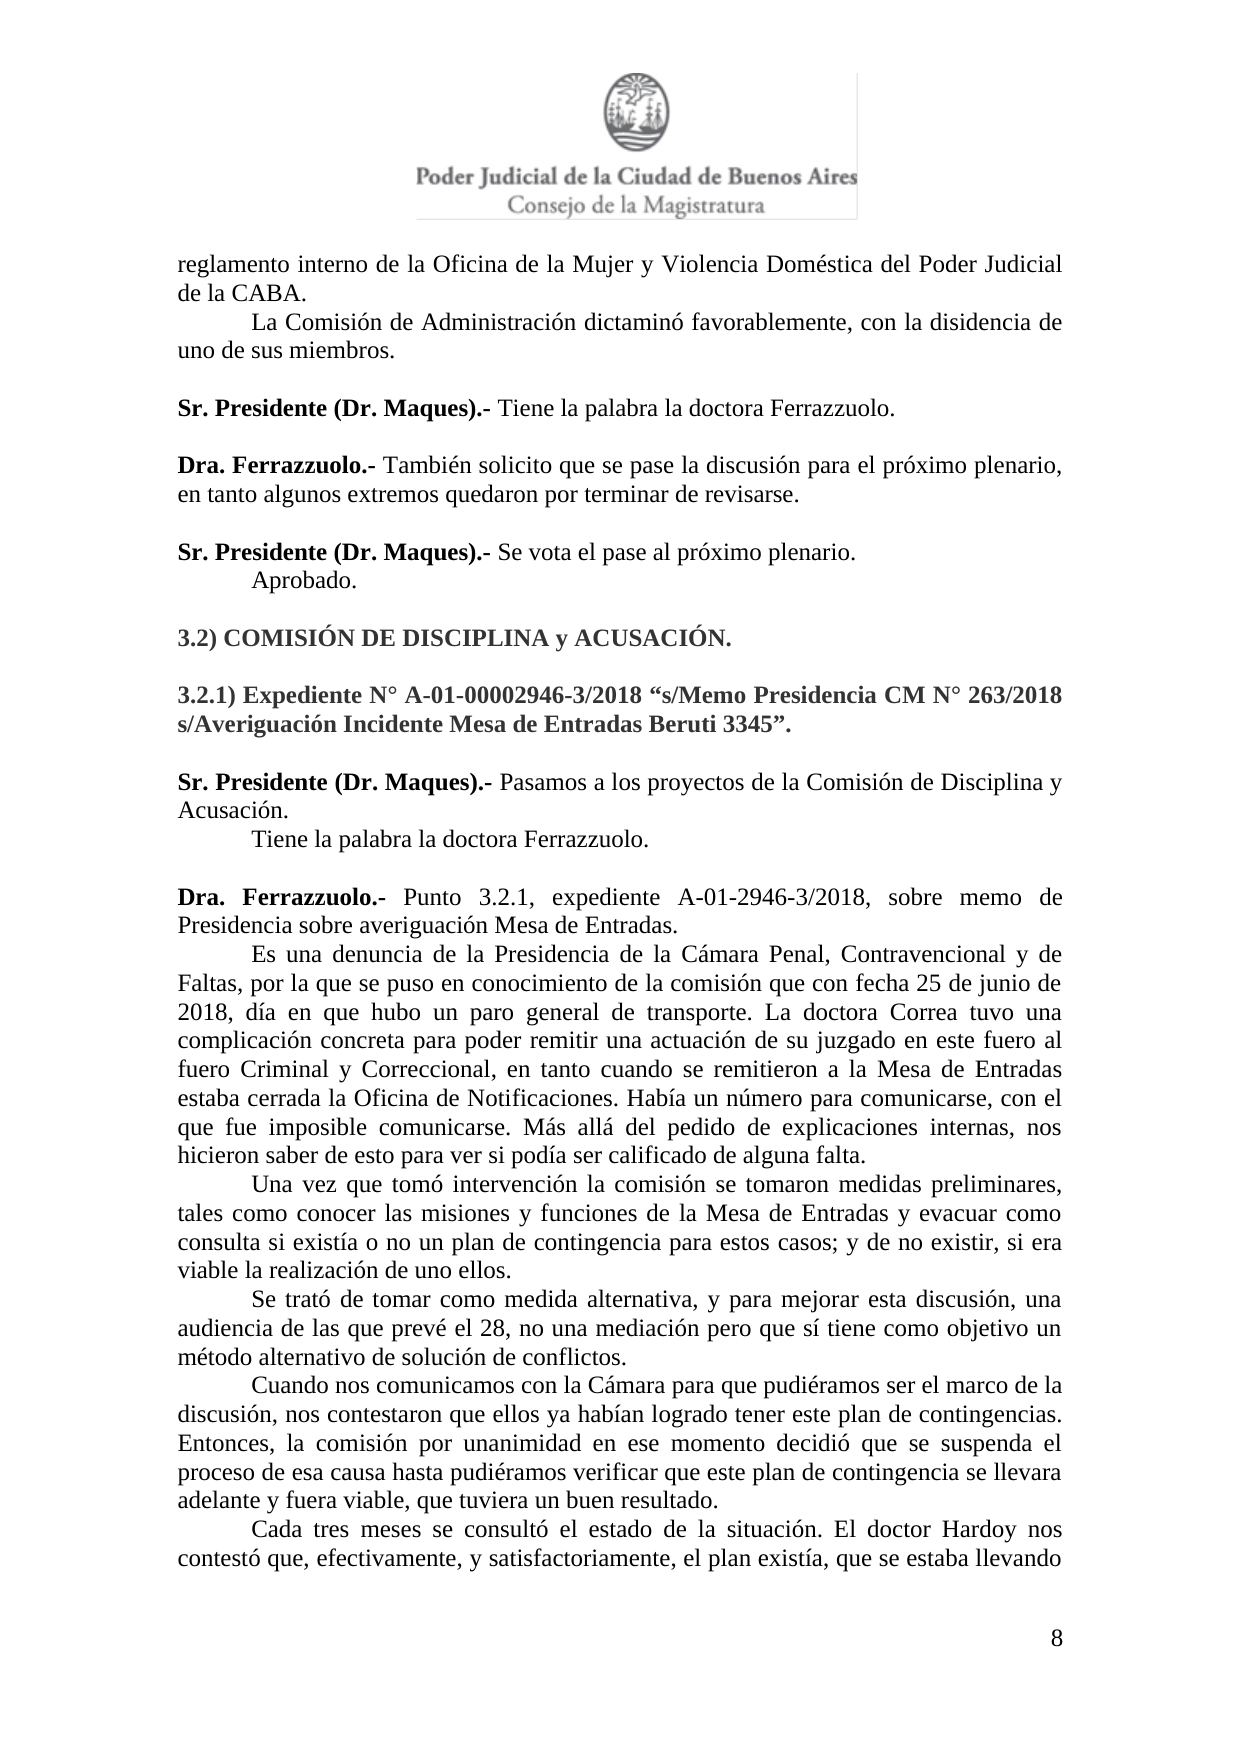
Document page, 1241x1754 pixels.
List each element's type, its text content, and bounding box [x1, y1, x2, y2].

text Cuando nos comunicamos con la Cámara para que pudiéramos ser el marco de la discusión, nos contestaron que ellos ya habían logrado tener este plan de contingencias. Entonces, la comisión por unanimidad en ese momento decidió que se suspenda el proceso de esa causa hasta pudiéramos verificar que este plan de contingencia se llevara adelante y fuera viable, que tuviera un buen resultado. [177, 1371, 1063, 1514]
text Tiene la palabra la doctora Ferrazzuolo. [177, 824, 1063, 853]
text Sr. Presidente (Dr. Maques).- Pasamos a los proyectos de la Comisión de Disciplina y Acusación. [177, 767, 1063, 824]
text Se trató de tomar como medida alternativa, y para mejorar esta discusión, una audiencia de las que prevé el 28, no una mediación pero que sí tiene como objetivo un método alternativo de solución de conflictos. [177, 1284, 1063, 1371]
text Sr. Presidente (Dr. Maques).- Tiene la palabra la doctora Ferrazzuolo. [177, 393, 1063, 422]
text Una vez que tomó intervención la comisión se tomaron medidas preliminares, tales como conocer las misiones y funciones de la Mesa de Entradas y evacuar como consulta si existía o no un plan de contingencia para estos casos; y de no existir, si era viable la realización de uno ellos. [177, 1169, 1063, 1284]
text Sr. Presidente (Dr. Maques).- Se vota el pase al próximo plenario. [177, 537, 1063, 566]
picture [416, 73, 859, 221]
text Dra. Ferrazzuolo.- Punto 3.2.1, expediente A-01-2946-3/2018, sobre memo de Presidencia sobre averiguación Mesa de Entradas. [177, 882, 1063, 939]
text Aprobado. [177, 566, 1063, 594]
text Es una denuncia de la Presidencia de la Cámara Penal, Contravencional y de Faltas, por la que se puso en conocimiento de la comisión que con fecha 25 de junio de 2018, día en que hubo un paro general de transporte. La doctora Correa tuvo una complicación concreta para poder remitir una actuación de su juzgado en este fuero al fuero Criminal y Correccional, en tanto cuando se remitieron a la Mesa de Entradas estaba cerrada la Oficina de Notificaciones. Había un número para comunicarse, con el que fue imposible comunicarse. Más allá del pedido de explicaciones internas, nos hicieron saber de esto para ver si podía ser calificado de alguna falta. [177, 939, 1063, 1169]
subtitle 3.2.1) Expediente N° A-01-00002946-3/2018 “s/Memo Presidencia CM N° 263/2018 s/Averiguación Incidente Mesa de Entradas Beruti 3345”. [177, 681, 1063, 738]
subtitle 3.2) COMISIÓN DE DISCIPLINA y ACUSACIÓN. [177, 623, 1063, 652]
text Dra. Ferrazzuolo.- También solicito que se pase la discusión para el próximo plenario, en tanto algunos extremos quedaron por terminar de revisarse. [177, 451, 1063, 508]
text La Comisión de Administración dictaminó favorablemente, con la disidencia de uno de sus miembros. [177, 307, 1063, 364]
